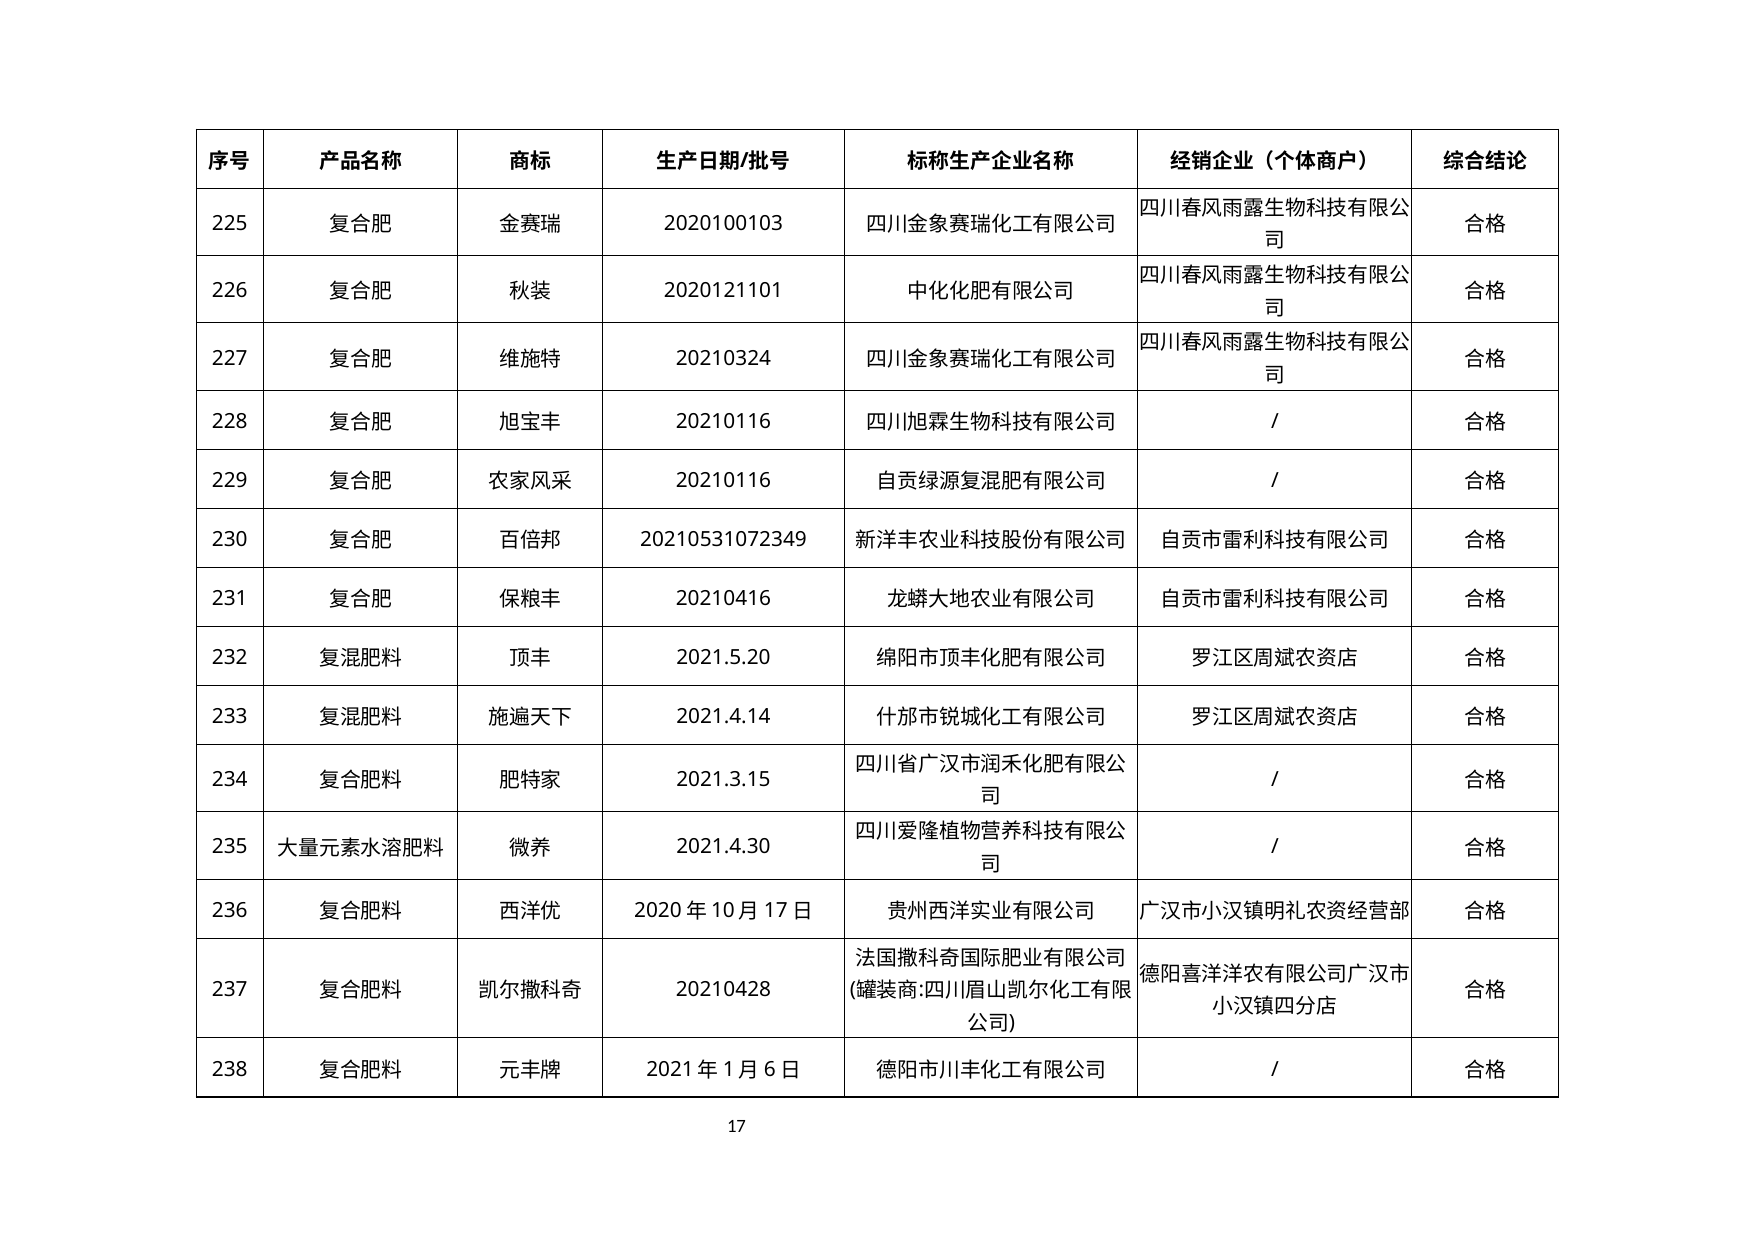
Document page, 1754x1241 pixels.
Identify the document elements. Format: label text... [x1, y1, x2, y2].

table_cell 225 [197, 189, 263, 255]
table_cell 四川金象赛瑞化工有限公司 [845, 189, 1137, 255]
table_cell 保粮丰 [458, 568, 602, 626]
table_cell 233 [197, 686, 263, 744]
table_header 标称生产企业名称 [845, 130, 1137, 188]
table_cell / [1138, 391, 1411, 448]
table_cell 合格 [1412, 568, 1558, 626]
table_cell 农家风采 [458, 450, 602, 508]
table_header 生产日期/批号 [603, 130, 844, 188]
table_cell 广汉市小汉镇明礼农资经营部 [1138, 880, 1411, 937]
table_cell 合格 [1412, 391, 1558, 448]
table_cell 自贡市雷利科技有限公司 [1138, 568, 1411, 626]
table_cell 2020100103 [603, 189, 844, 255]
table_cell 合格 [1412, 450, 1558, 508]
table_cell 德阳市川丰化工有限公司 [845, 1038, 1137, 1096]
table_cell 复混肥料 [264, 627, 457, 685]
table_cell 四川旭霖生物科技有限公司 [845, 391, 1137, 448]
table_cell 凯尔撒科奇 [458, 939, 602, 1037]
table_cell 复合肥 [264, 568, 457, 626]
table_cell 227 [197, 323, 263, 389]
table_cell 复合肥 [264, 450, 457, 508]
table_cell 230 [197, 509, 263, 567]
table_header 经销企业（个体商户） [1138, 130, 1411, 188]
table_cell 合格 [1412, 323, 1558, 389]
table_cell 合格 [1412, 745, 1558, 811]
table_cell 合格 [1412, 189, 1558, 255]
table_cell 20210416 [603, 568, 844, 626]
table_cell 施遍天下 [458, 686, 602, 744]
table_cell 2020年10月17日 [603, 880, 844, 937]
table_cell 232 [197, 627, 263, 685]
table_cell 20210324 [603, 323, 844, 389]
table_cell 复混肥料 [264, 686, 457, 744]
table_cell 合格 [1412, 812, 1558, 878]
table_cell 234 [197, 745, 263, 811]
table_cell 德阳喜洋洋农有限公司广汉市小汉镇四分店 [1138, 939, 1411, 1037]
table_cell 2021.4.14 [603, 686, 844, 744]
table_header 商标 [458, 130, 602, 188]
table_cell 20210116 [603, 450, 844, 508]
table_cell 新洋丰农业科技股份有限公司 [845, 509, 1137, 567]
table_cell 复合肥 [264, 323, 457, 389]
table_cell 秋装 [458, 256, 602, 322]
table_cell 维施特 [458, 323, 602, 389]
table_cell 绵阳市顶丰化肥有限公司 [845, 627, 1137, 685]
table_cell 复合肥料 [264, 1038, 457, 1096]
table_cell 罗江区周斌农资店 [1138, 686, 1411, 744]
table_cell / [1138, 745, 1411, 811]
table_cell 元丰牌 [458, 1038, 602, 1096]
table_cell 龙蟒大地农业有限公司 [845, 568, 1137, 626]
table_cell 自贡绿源复混肥有限公司 [845, 450, 1137, 508]
table_cell 复合肥料 [264, 880, 457, 937]
table_cell 微养 [458, 812, 602, 878]
table_cell 2021.5.20 [603, 627, 844, 685]
table_header 产品名称 [264, 130, 457, 188]
table_cell 合格 [1412, 627, 1558, 685]
table_cell 236 [197, 880, 263, 937]
table_cell 226 [197, 256, 263, 322]
table_cell 合格 [1412, 686, 1558, 744]
table_cell 合格 [1412, 880, 1558, 937]
table_cell 什邡市锐城化工有限公司 [845, 686, 1137, 744]
table_cell 肥特家 [458, 745, 602, 811]
table_cell 2020121101 [603, 256, 844, 322]
table_cell 四川春风雨露生物科技有限公司 [1138, 256, 1411, 322]
table_cell 237 [197, 939, 263, 1037]
table_cell 合格 [1412, 509, 1558, 567]
table_cell 合格 [1412, 256, 1558, 322]
table_cell 2021.3.15 [603, 745, 844, 811]
table_header 综合结论 [1412, 130, 1558, 188]
table_cell 2021.4.30 [603, 812, 844, 878]
table_cell 复合肥 [264, 256, 457, 322]
table_cell 四川春风雨露生物科技有限公司 [1138, 323, 1411, 389]
table_cell 228 [197, 391, 263, 448]
table_cell 20210116 [603, 391, 844, 448]
table_cell 合格 [1412, 1038, 1558, 1096]
table_cell 复合肥料 [264, 939, 457, 1037]
table_cell 复合肥料 [264, 745, 457, 811]
table_cell 复合肥 [264, 509, 457, 567]
table_cell 235 [197, 812, 263, 878]
table_cell 复合肥 [264, 189, 457, 255]
table_cell 四川金象赛瑞化工有限公司 [845, 323, 1137, 389]
table_cell / [1138, 450, 1411, 508]
table_cell 法国撒科奇国际肥业有限公司 (罐装商:四川眉山凯尔化工有限公司) [845, 939, 1137, 1037]
table_cell 20210428 [603, 939, 844, 1037]
table_cell 四川春风雨露生物科技有限公司 [1138, 189, 1411, 255]
table_cell 贵州西洋实业有限公司 [845, 880, 1137, 937]
table_cell 百倍邦 [458, 509, 602, 567]
table_cell 顶丰 [458, 627, 602, 685]
table_cell 大量元素水溶肥料 [264, 812, 457, 878]
table_cell 四川爱隆植物营养科技有限公司 [845, 812, 1137, 878]
table_cell 四川省广汉市润禾化肥有限公司 [845, 745, 1137, 811]
table_cell 金赛瑞 [458, 189, 602, 255]
table_cell 复合肥 [264, 391, 457, 448]
table_cell 中化化肥有限公司 [845, 256, 1137, 322]
table_header 序号 [197, 130, 263, 188]
table_cell 罗江区周斌农资店 [1138, 627, 1411, 685]
table_cell 旭宝丰 [458, 391, 602, 448]
table_cell 2021年1月6日 [603, 1038, 844, 1096]
table_cell 自贡市雷利科技有限公司 [1138, 509, 1411, 567]
table_cell / [1138, 812, 1411, 878]
table_cell 238 [197, 1038, 263, 1096]
table_cell 231 [197, 568, 263, 626]
table_cell 229 [197, 450, 263, 508]
table_cell / [1138, 1038, 1411, 1096]
table_cell 西洋优 [458, 880, 602, 937]
table_cell 合格 [1412, 939, 1558, 1037]
table_cell 20210531072349 [603, 509, 844, 567]
